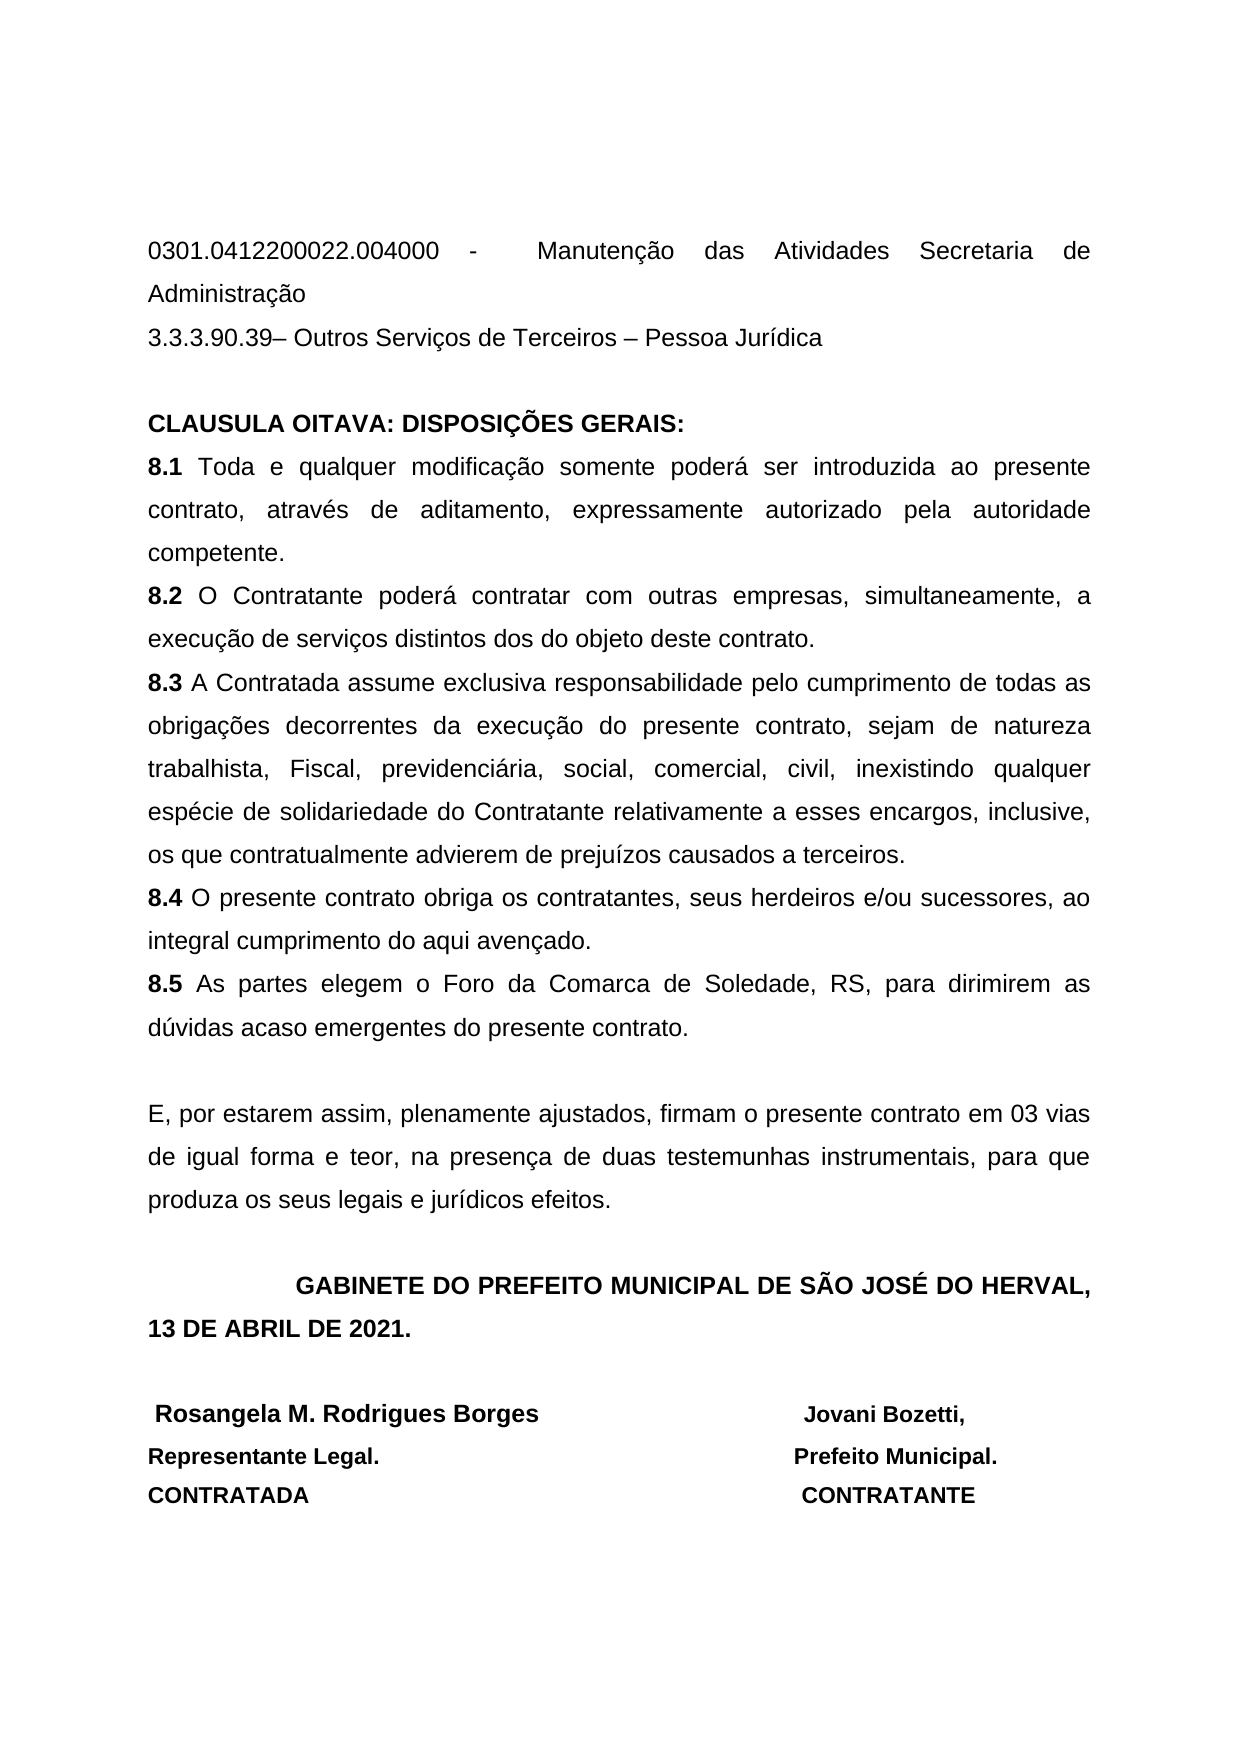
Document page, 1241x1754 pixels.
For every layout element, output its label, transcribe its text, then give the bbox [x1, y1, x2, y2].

text 8.5 As partes elegem o Foro da Comarca de Soledade, RS, para dirimirem as dúvidas acaso emergentes do presente contrato. [148, 969, 1092, 1041]
text 8.2 O Contratante poderá contratar com outras empresas, simultaneamente, a execução de serviços distintos dos do objeto deste contrato. [148, 581, 1092, 653]
text CONTRATADA CONTRATANTE [148, 1482, 1092, 1508]
text 0301.0412200022.004000 - Manutenção das Atividades Secretaria de Administração [148, 236, 1092, 308]
text 8.4 O presente contrato obriga os contratantes, seus herdeiros e/ou sucessores, ao integral cumprimento do aqui avençado. [148, 883, 1092, 955]
text 8.1 Toda e qualquer modificação somente poderá ser introduzida ao presente contrato, através de aditamento, expressamente autorizado pela autoridade competente. [148, 452, 1092, 567]
text Representante Legal. Prefeito Municipal. [148, 1443, 1092, 1469]
text GABINETE DO PREFEITO MUNICIPAL DE SÃO JOSÉ DO HERVAL, 13 DE ABRIL DE 2021. [148, 1271, 1092, 1343]
text Rosangela M. Rodrigues Borges Jovani Bozetti, [148, 1399, 1092, 1428]
text E, por estarem assim, plenamente ajustados, firmam o presente contrato em 03 vias de igual forma e teor, na presença de duas testemunhas instrumentais, para que produza os seus legais e jurídicos efeitos. [148, 1099, 1092, 1214]
text 8.3 A Contratada assume exclusiva responsabilidade pelo cumprimento de todas as obrigações decorrentes da execução do presente contrato, sejam de natureza trabalhista, Fiscal, previdenciária, social, comercial, civil, inexistindo qualquer espécie de solidariedade do Contratante relativamente a esses encargos, inclusive, os que contratualmente advierem de prejuízos causados a terceiros. [148, 667, 1092, 869]
text 3.3.3.90.39– Outros Serviços de Terceiros – Pessoa Jurídica [148, 322, 1092, 351]
text CLAUSULA OITAVA: DISPOSIÇÕES GERAIS: [148, 409, 1092, 437]
